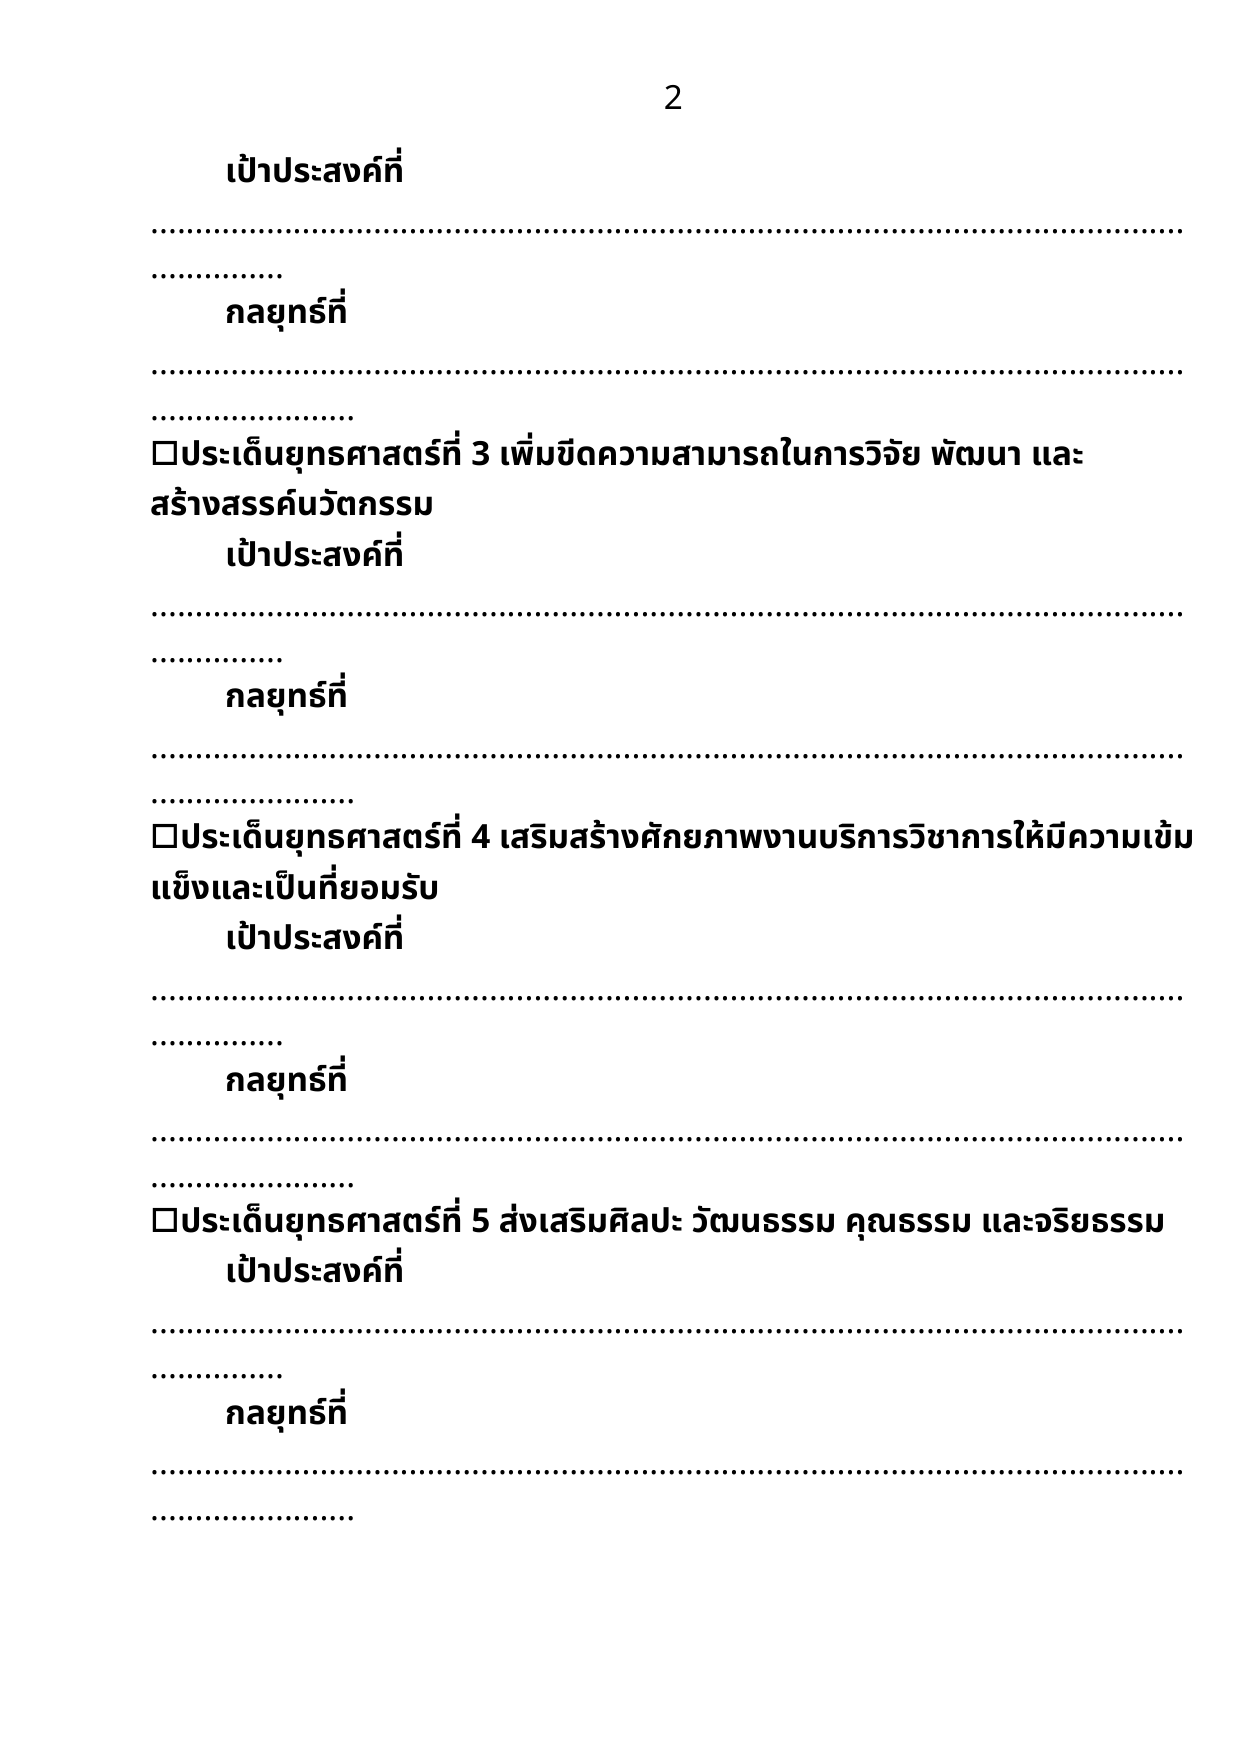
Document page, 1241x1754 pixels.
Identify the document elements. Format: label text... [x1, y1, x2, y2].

text เป้าประสงค์ที่ ................................................................................................................................... [150, 147, 1196, 288]
text เป้าประสงค์ที่ ................................................................................................................................... [150, 531, 1196, 672]
text ประเด็นยุทธศาสตร์ที่ 4 เสริมสร้างศักยภาพงานบริการวิชาการให้มีความเข้มแข็งและเป็นที่ยอมรับ [150, 813, 1196, 914]
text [150, 288, 1196, 430]
text ประเด็นยุทธศาสตร์ที่ 5 ส่งเสริมศิลปะ วัฒนธรรม คุณธรรม และจริยธรรม [150, 1197, 1196, 1247]
text เป้าประสงค์ที่ ................................................................................................................................... [150, 1247, 1196, 1389]
text เป้าประสงค์ที่ ................................................................................................................................... [150, 914, 1196, 1056]
text ประเด็นยุทธศาสตร์ที่ 3 เพิ่มขีดความสามารถในการวิจัย พัฒนา และสร้างสรรค์นวัตกรรม [150, 430, 1196, 531]
